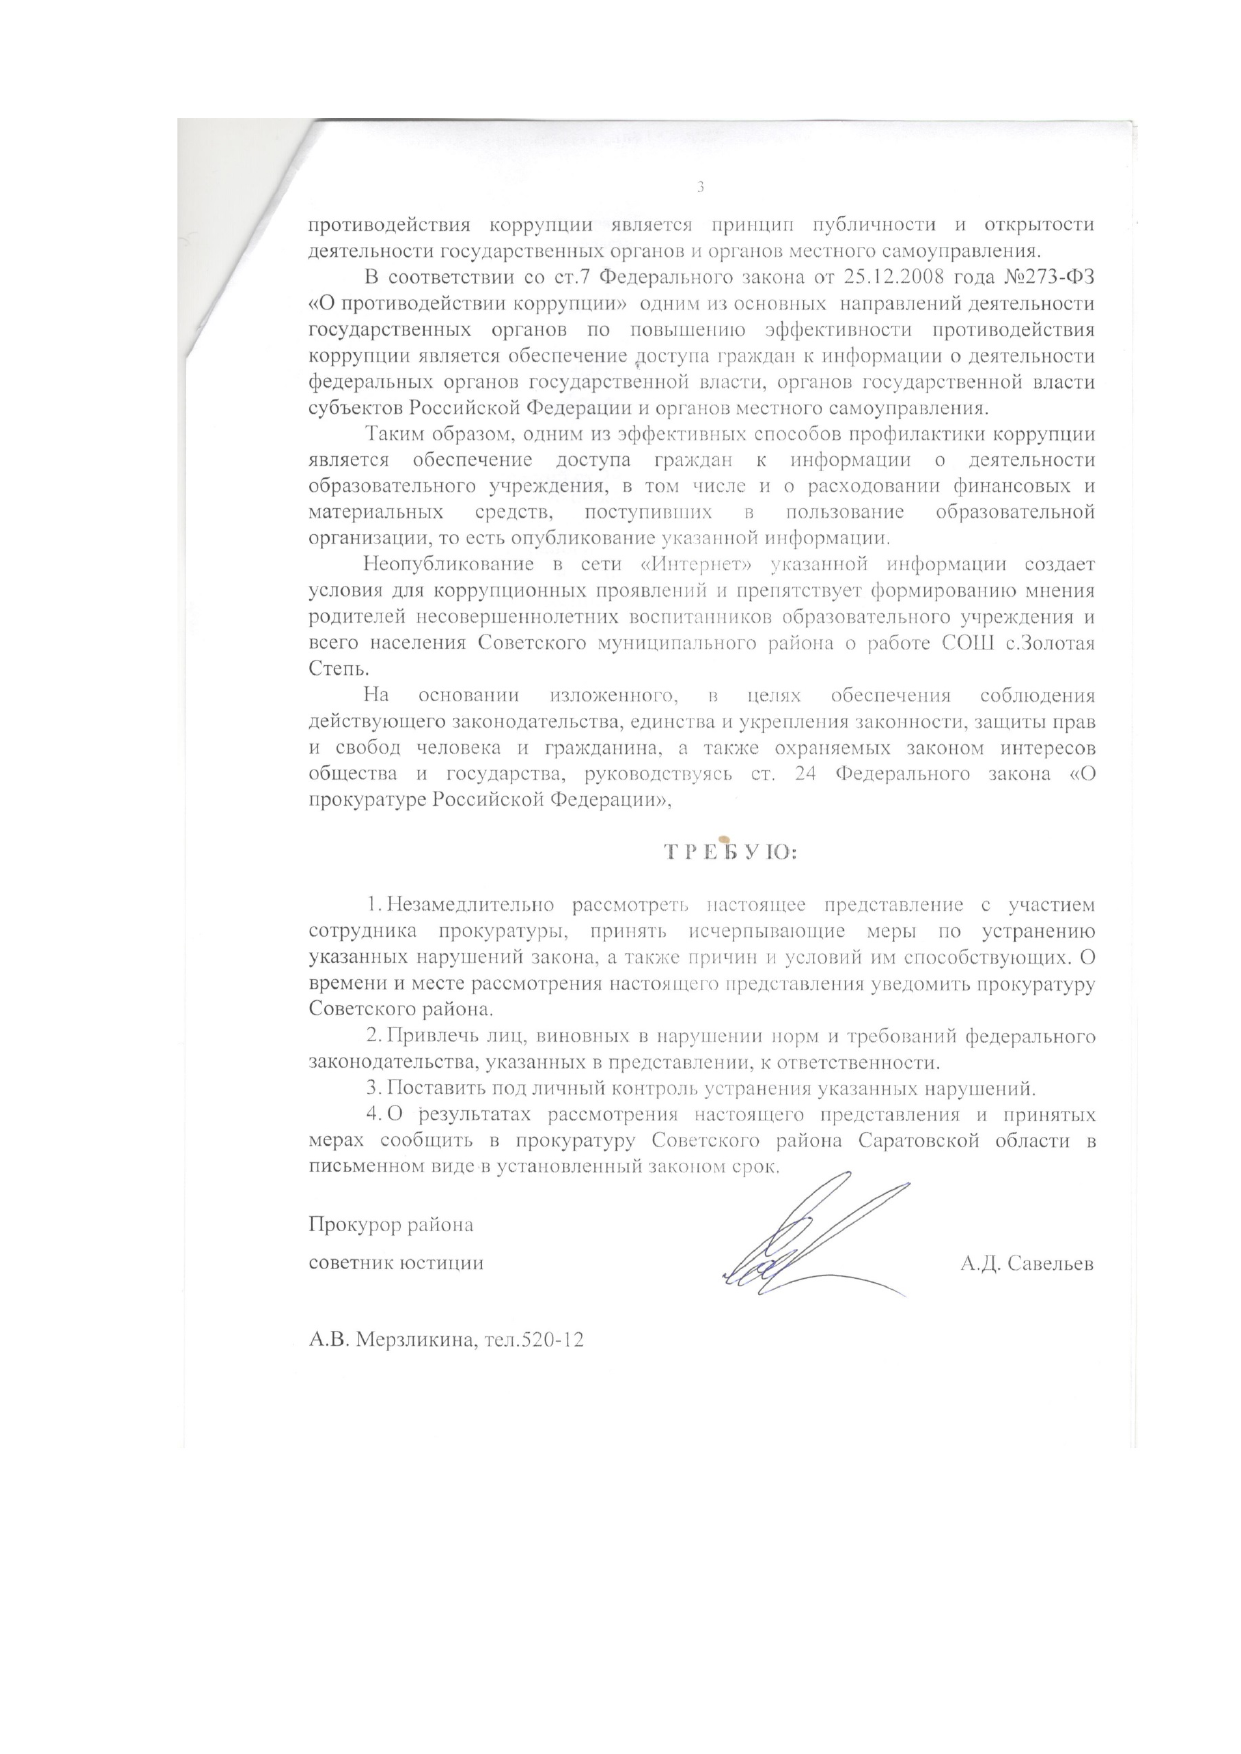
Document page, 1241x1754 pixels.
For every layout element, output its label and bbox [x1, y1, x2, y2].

picture [177, 118, 1152, 1458]
